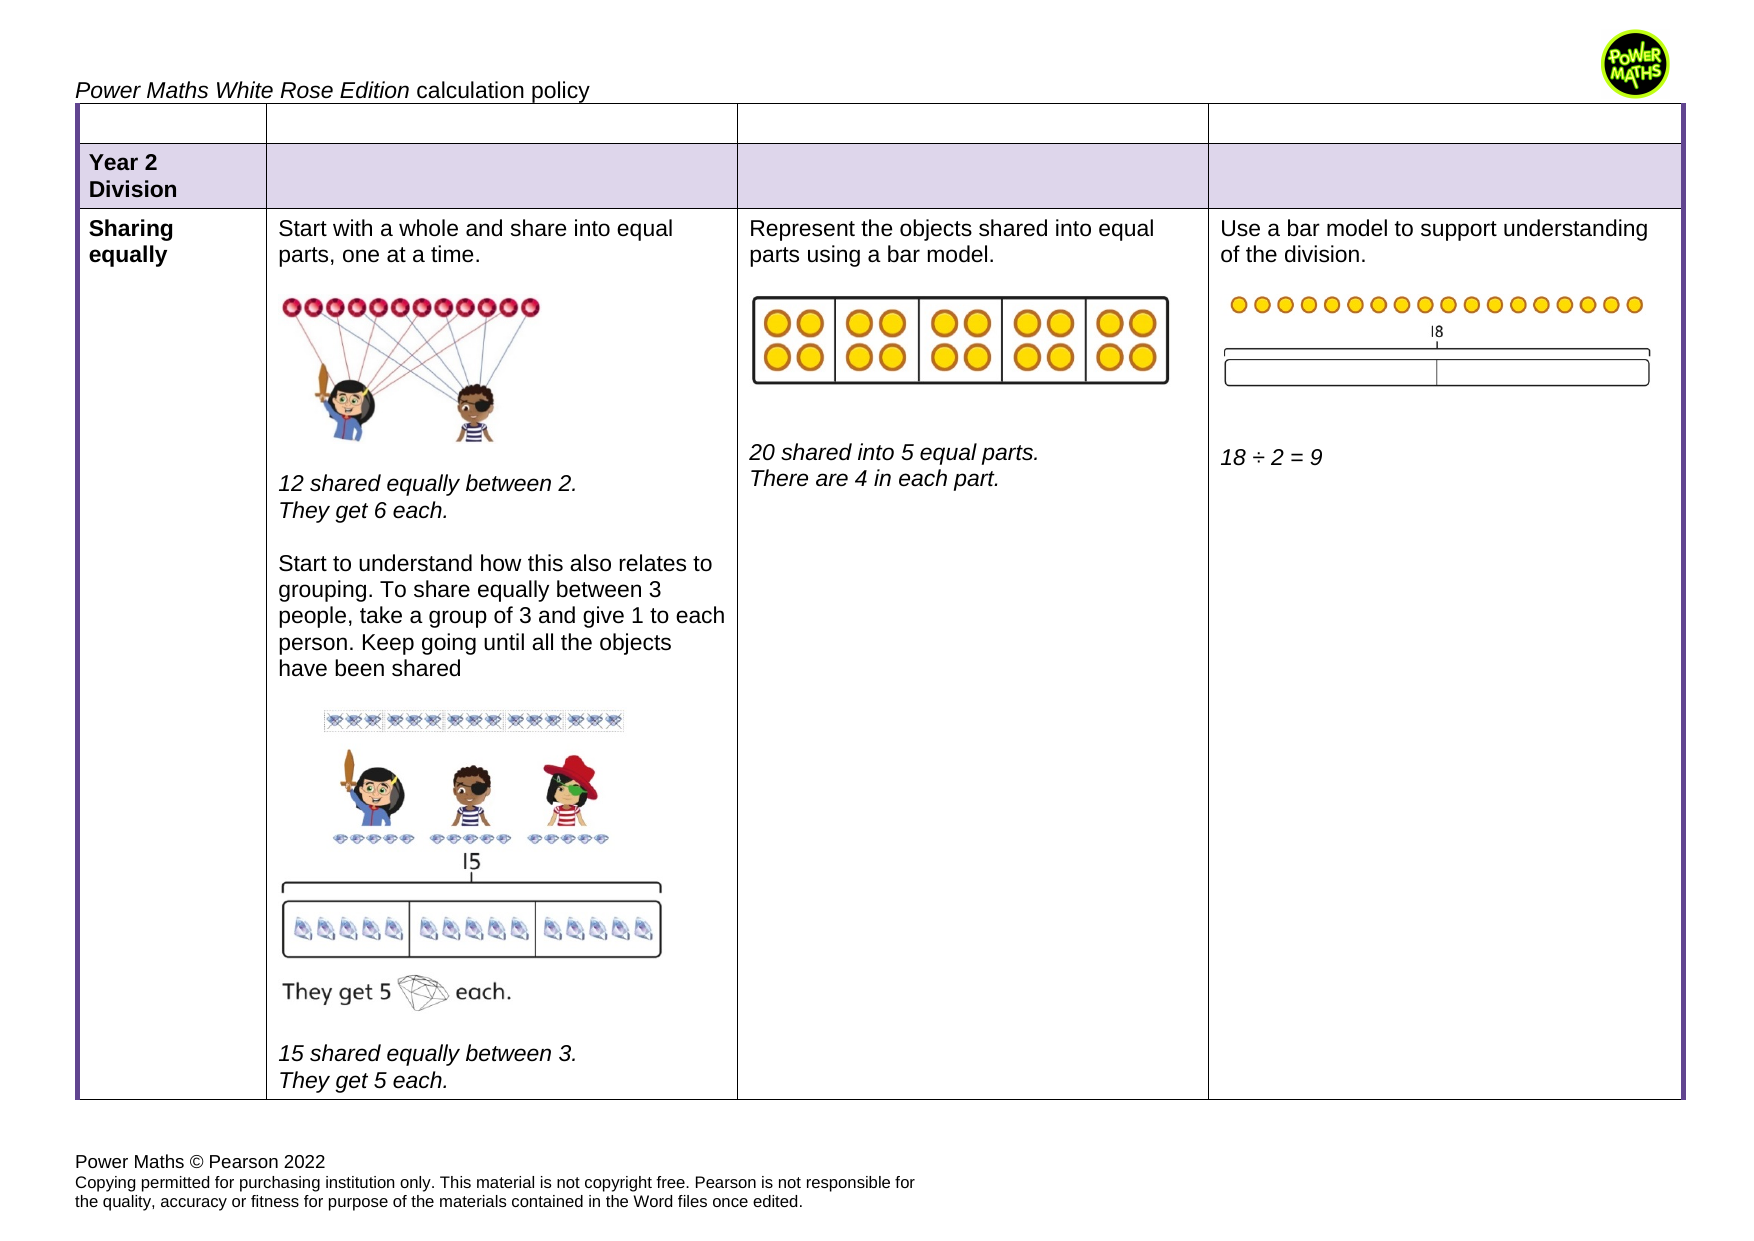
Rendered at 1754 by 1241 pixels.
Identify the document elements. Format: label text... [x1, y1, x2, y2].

table_cell [267, 144, 737, 208]
table_cell Start with a whole and share into equal parts, one at a time. 12 shared equally between 2. They get 6 each. Start to understand how this also relates to grouping. To share equally between 3 people, take a group of 3 and give 1 to each person. Keep going until all the objects have been shared 15 shared equally between 3. They get 5 each. [267, 209, 737, 1099]
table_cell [80, 104, 266, 142]
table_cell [267, 104, 737, 142]
picture [278, 294, 543, 444]
table_cell Represent the objects shared into equal parts using a bar model. 20 shared into 5 equal parts. There are 4 in each part. [738, 209, 1208, 1099]
picture [749, 294, 1172, 387]
table_cell Year 2 Division [80, 144, 266, 208]
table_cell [738, 104, 1208, 142]
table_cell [1209, 104, 1681, 142]
table_cell Use a bar model to support understanding of the division. 18 ÷ 2 = 9 [1209, 209, 1681, 1099]
picture [1220, 294, 1655, 391]
table_cell [738, 144, 1208, 208]
picture [1601, 29, 1670, 99]
picture [278, 707, 666, 1014]
table_cell [1209, 144, 1681, 208]
table_cell Sharing equally [80, 209, 266, 1099]
